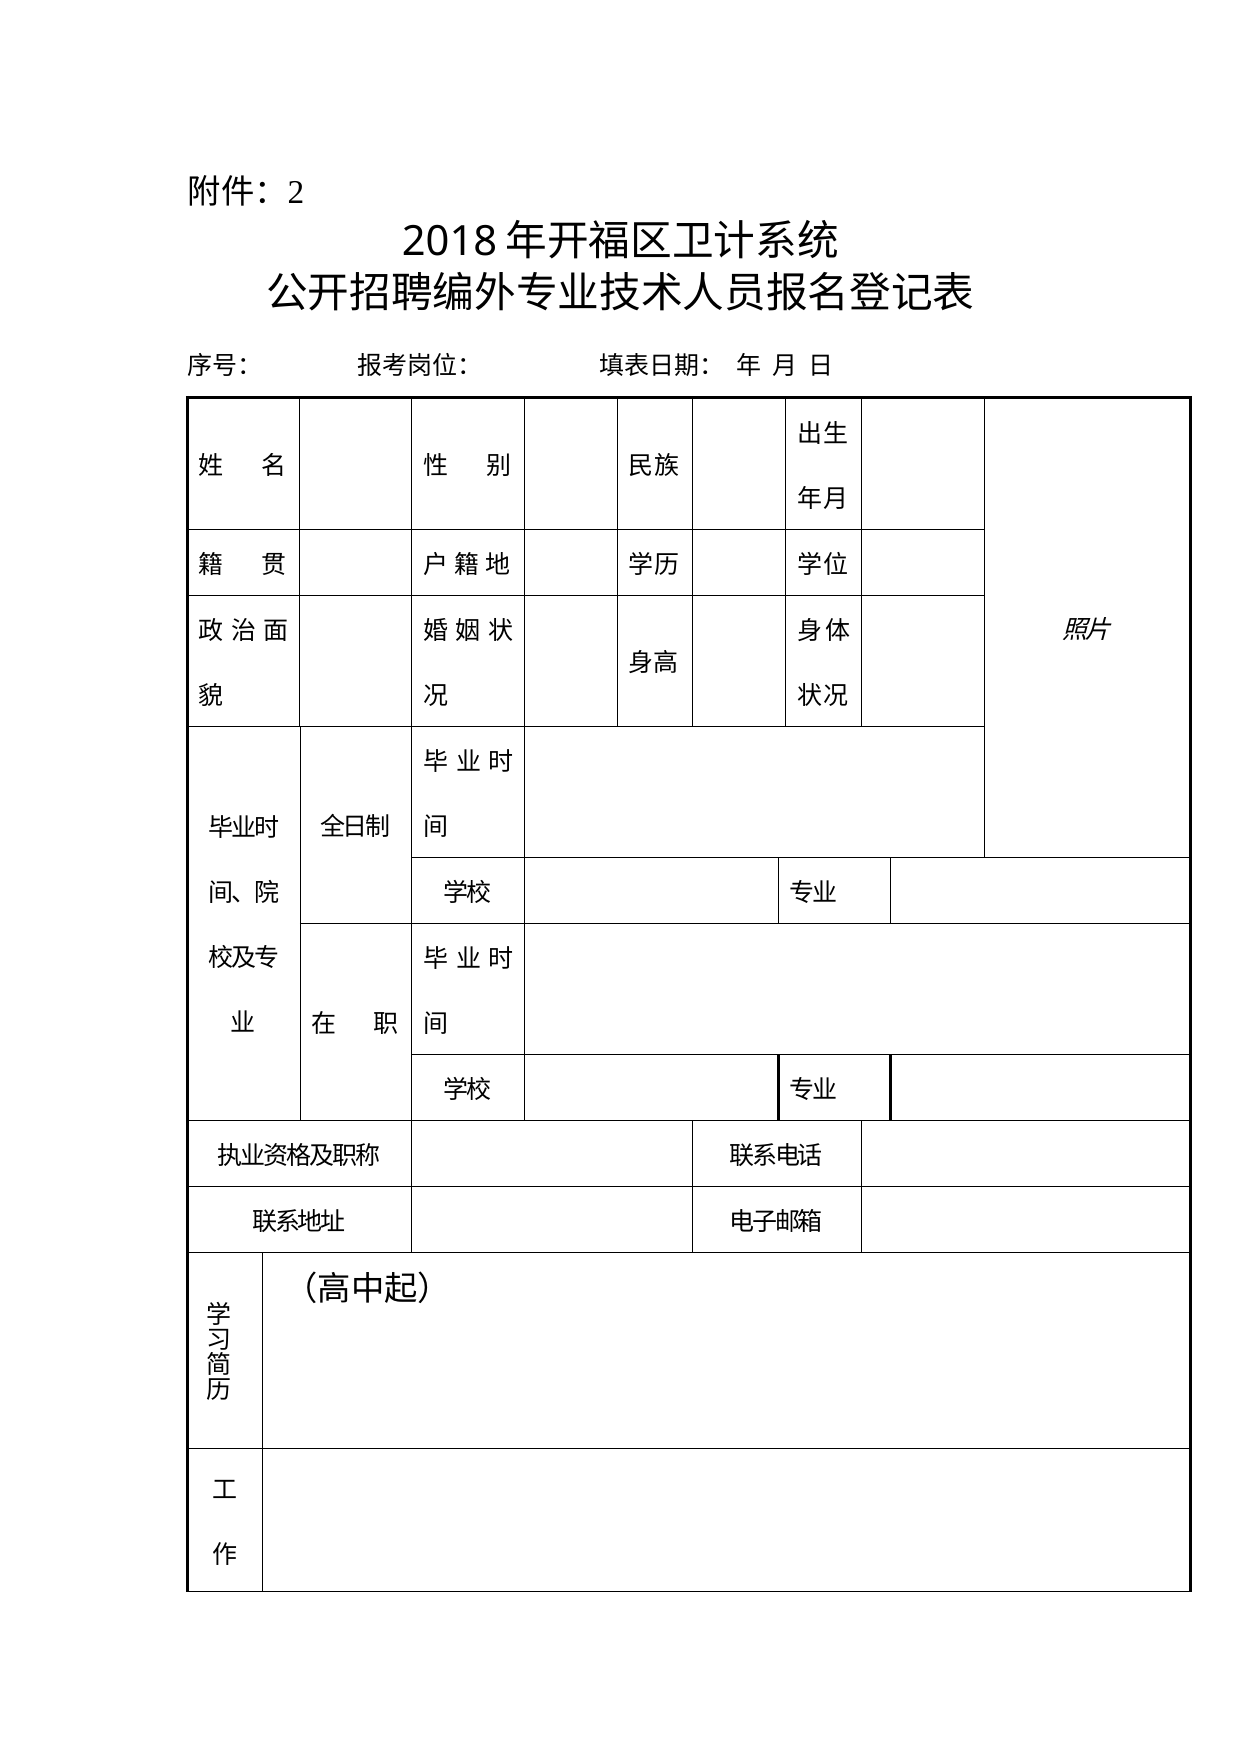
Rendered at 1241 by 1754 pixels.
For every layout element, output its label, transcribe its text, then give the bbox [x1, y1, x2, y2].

table_cell 学位 [786, 530, 861, 595]
table_cell 专业 [780, 1055, 889, 1120]
table_cell （高中起） [263, 1253, 1189, 1448]
table_cell [891, 858, 1189, 923]
table_cell 学校 [412, 1055, 524, 1120]
table_cell 毕业时间 [412, 727, 524, 857]
table_header [693, 399, 785, 529]
table_cell 身高 [618, 596, 692, 726]
table_cell 籍贯 [189, 530, 299, 595]
table_cell 毕业时间 [412, 924, 524, 1054]
table_cell [862, 596, 984, 726]
text 公开招聘编外专业技术人员报名登记表 [187, 266, 1053, 318]
table_header 照片 [985, 399, 1189, 857]
table_cell [525, 530, 617, 595]
table_cell 户籍地 [412, 530, 524, 595]
text 附件：2 [187, 162, 1053, 214]
table_cell 学历 [618, 530, 692, 595]
table_cell [525, 596, 617, 726]
table_cell [862, 1187, 1189, 1252]
table_cell 全日制 [301, 727, 411, 923]
text 2018年开福区卫计系统 [187, 214, 1053, 266]
table_cell 学习简历 [189, 1253, 262, 1448]
table_header 性别 [412, 399, 524, 529]
table_cell 专业 [779, 858, 890, 923]
table_header 民族 [618, 399, 692, 529]
table_cell [300, 596, 411, 726]
table_cell [525, 727, 984, 857]
table_cell [263, 1449, 1189, 1591]
table_cell 联系电话 [693, 1121, 861, 1186]
table_cell [412, 1187, 692, 1252]
table_cell [892, 1055, 1189, 1120]
table_cell [525, 858, 778, 923]
table_cell [525, 924, 1189, 1054]
table_cell 婚姻状况 [412, 596, 524, 726]
table_header [525, 399, 617, 529]
table_header [862, 399, 984, 529]
table_cell 政治面貌 [189, 596, 299, 726]
table_cell 学校 [412, 858, 524, 923]
table_header 出生 年月 [786, 399, 861, 529]
table_cell 在职 [301, 924, 411, 1120]
table_cell [693, 530, 785, 595]
table_cell 工 作 简 历 [189, 1449, 262, 1591]
table_cell 毕业时间、院校及专业 [189, 727, 300, 1120]
table_cell 身体状况 [786, 596, 861, 726]
table_header [300, 399, 411, 529]
table_cell [412, 1121, 692, 1186]
table_cell [862, 1121, 1189, 1186]
table_cell 联系地址 [189, 1187, 411, 1252]
table_cell [525, 1055, 777, 1120]
table_cell [862, 530, 984, 595]
table_cell [300, 530, 411, 595]
table_cell 电子邮箱 [693, 1187, 861, 1252]
text 序号： 报考岗位： 填表日期： 年 月 日 [187, 331, 1191, 396]
table_cell 执业资格及职称 [189, 1121, 411, 1186]
table_cell [693, 596, 785, 726]
table_header 姓名 [189, 399, 299, 529]
